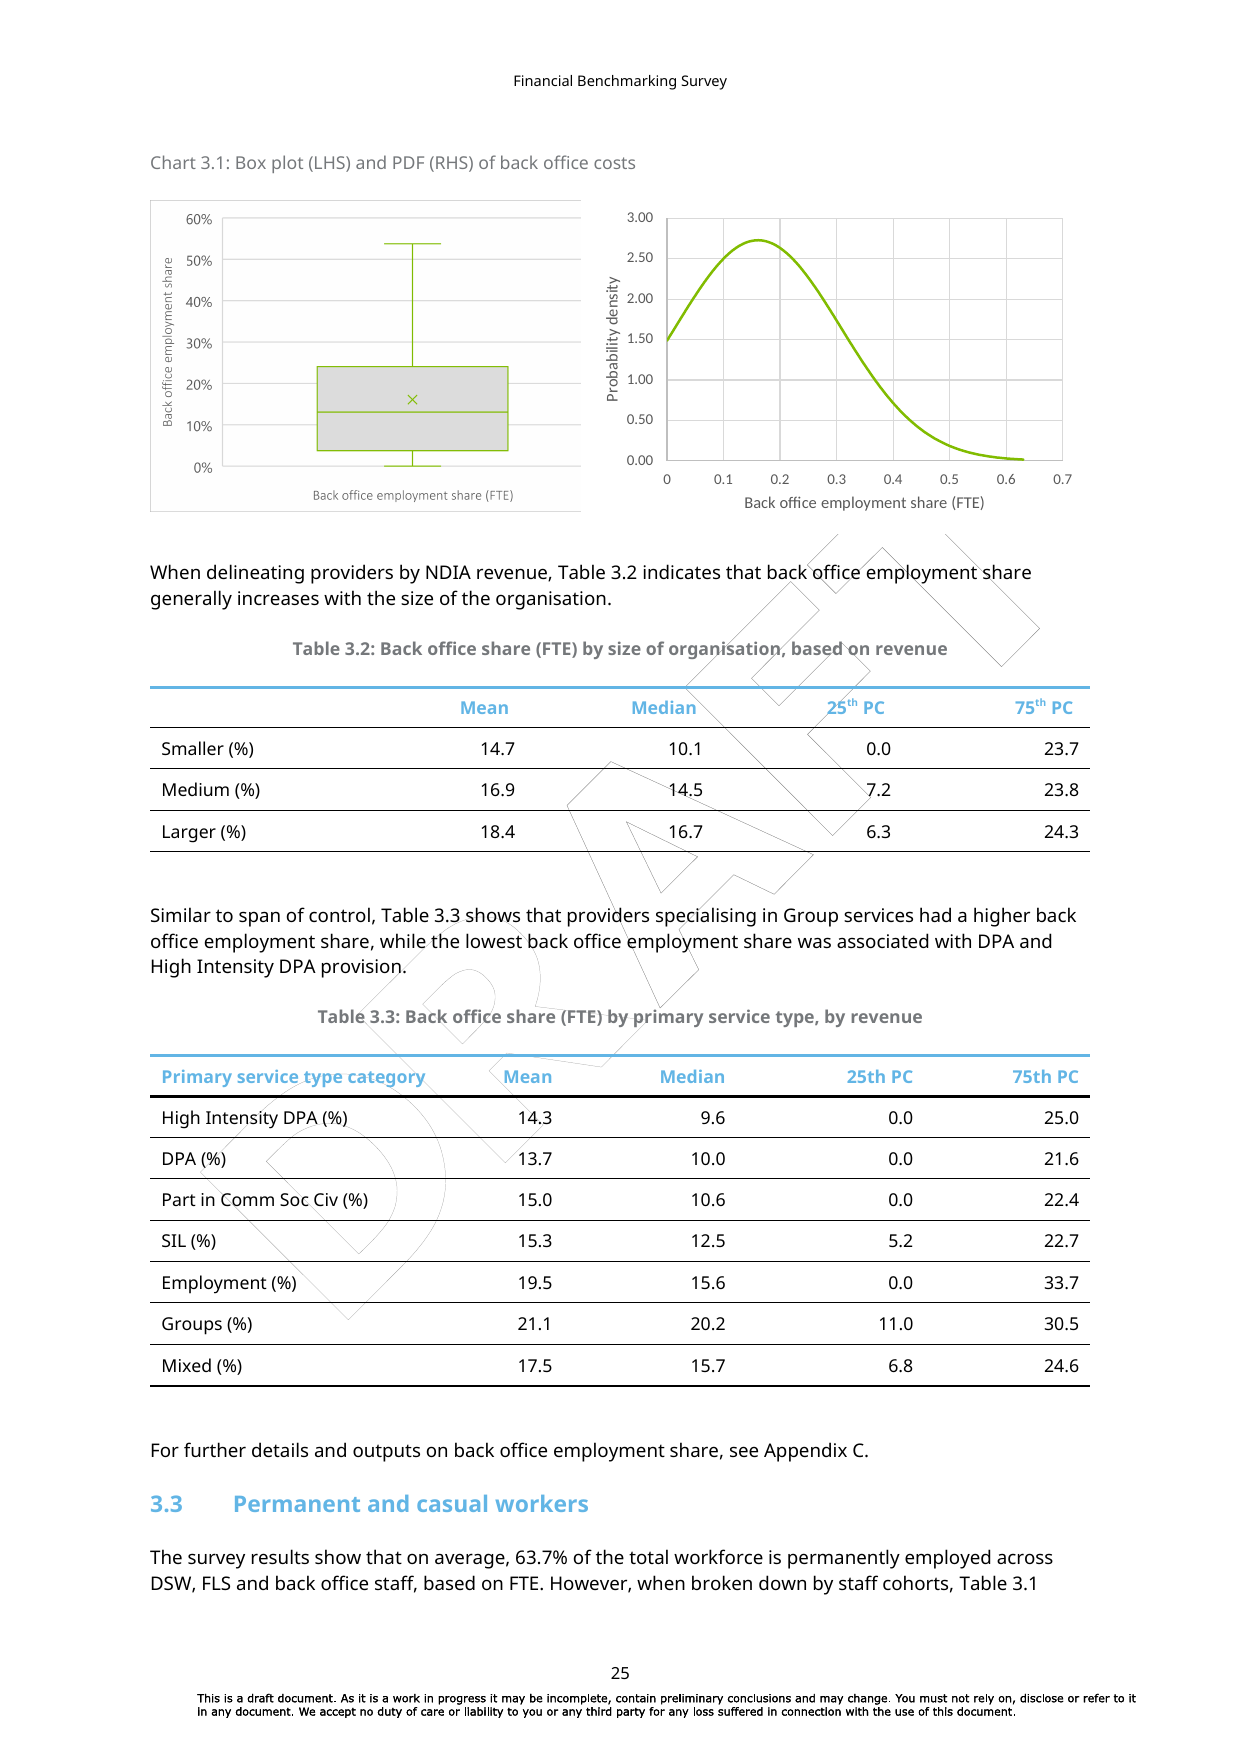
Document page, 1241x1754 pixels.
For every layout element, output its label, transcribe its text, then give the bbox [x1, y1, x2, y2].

table_cell 15.3 [443, 1221, 563, 1261]
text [150, 1544, 1090, 1595]
table_cell Employment (%) [150, 1262, 443, 1302]
table_cell 16.9 [338, 769, 526, 809]
table_header Median [526, 689, 714, 727]
table_cell 15.0 [443, 1179, 563, 1219]
table_cell 14.3 [443, 1098, 563, 1137]
table_cell 21.1 [443, 1303, 563, 1343]
table_cell 33.7 [924, 1262, 1090, 1302]
table_cell Groups (%) [150, 1303, 443, 1343]
table_cell 30.5 [924, 1303, 1090, 1343]
table_header 75th PC [902, 689, 1090, 727]
text For further details and outputs on back office employment share, see Appendix C. [150, 1437, 1090, 1463]
table_cell DPA (%) [150, 1138, 443, 1178]
table_cell 19.5 [443, 1262, 563, 1302]
table_header 25th PC [714, 689, 902, 727]
table_cell 7.2 [714, 769, 902, 809]
table_cell Larger (%) [150, 811, 338, 851]
table_cell 16.7 [526, 811, 714, 851]
text When delineating providers by NDIA revenue, Table 3.9 indicates that back office employment share generally increases with the size of the organisation. [150, 559, 1090, 611]
table_cell High Intensity DPA (%) [150, 1098, 443, 1137]
table_cell 10.6 [564, 1179, 737, 1219]
table_cell Mixed (%) [150, 1345, 443, 1385]
table_cell 20.2 [564, 1303, 737, 1343]
table_header Median [564, 1057, 737, 1095]
table_cell 0.0 [737, 1179, 924, 1219]
table_cell 24.3 [902, 811, 1090, 851]
table_cell 21.6 [924, 1138, 1090, 1178]
text Similar to span of control, Table 3.10 shows that providers specialising in Group services had a higher back office employment share, while the lowest back office employment share was associated with DPA and High Intensity DPA provision. [150, 902, 1090, 979]
table_cell Part in Comm Soc Civ (%) [150, 1179, 443, 1219]
table_cell 18.4 [338, 811, 526, 851]
table_cell SIL (%) [150, 1221, 443, 1261]
table_cell 14.5 [526, 769, 714, 809]
table_cell 25.0 [924, 1098, 1090, 1137]
table_cell 17.5 [443, 1345, 563, 1385]
text : Back office share (FTE) by size of organisation, based on revenue [150, 636, 1090, 661]
table_cell 22.7 [924, 1221, 1090, 1261]
table_cell 0.0 [714, 728, 902, 768]
table_cell 12.5 [564, 1221, 737, 1261]
table_cell 0.0 [737, 1098, 924, 1137]
table_cell 10.0 [564, 1138, 737, 1178]
text : Box plot (LHS) and PDF (RHS) of back office costs [150, 150, 1090, 175]
table_cell 10.1 [526, 728, 714, 768]
text : Back office share (FTE) by primary service type, by revenue [150, 1004, 1090, 1029]
subtitle Permanent and casual workers [150, 1488, 1090, 1519]
table_header Mean [443, 1057, 563, 1095]
table_cell 15.7 [564, 1345, 737, 1385]
table_cell 23.7 [902, 728, 1090, 768]
table_cell 5.2 [737, 1221, 924, 1261]
table_header Primary service type category [150, 1057, 443, 1095]
table_header 25th PC [737, 1057, 924, 1095]
table_cell 9.6 [564, 1098, 737, 1137]
table_cell 15.6 [564, 1262, 737, 1302]
table_cell Smaller (%) [150, 728, 338, 768]
table_cell 22.4 [924, 1179, 1090, 1219]
table_cell 13.7 [443, 1138, 563, 1178]
table_header [150, 689, 338, 727]
table_header 75th PC [924, 1057, 1090, 1095]
table_cell 6.3 [714, 811, 902, 851]
table_cell Medium (%) [150, 769, 338, 809]
table_cell 11.0 [737, 1303, 924, 1343]
table_cell 6.8 [737, 1345, 924, 1385]
table_cell 14.7 [338, 728, 526, 768]
table_cell 23.8 [902, 769, 1090, 809]
table_header Mean [338, 689, 526, 727]
table_cell 24.6 [924, 1345, 1090, 1385]
table_cell 0.0 [737, 1138, 924, 1178]
table_cell 0.0 [737, 1262, 924, 1302]
